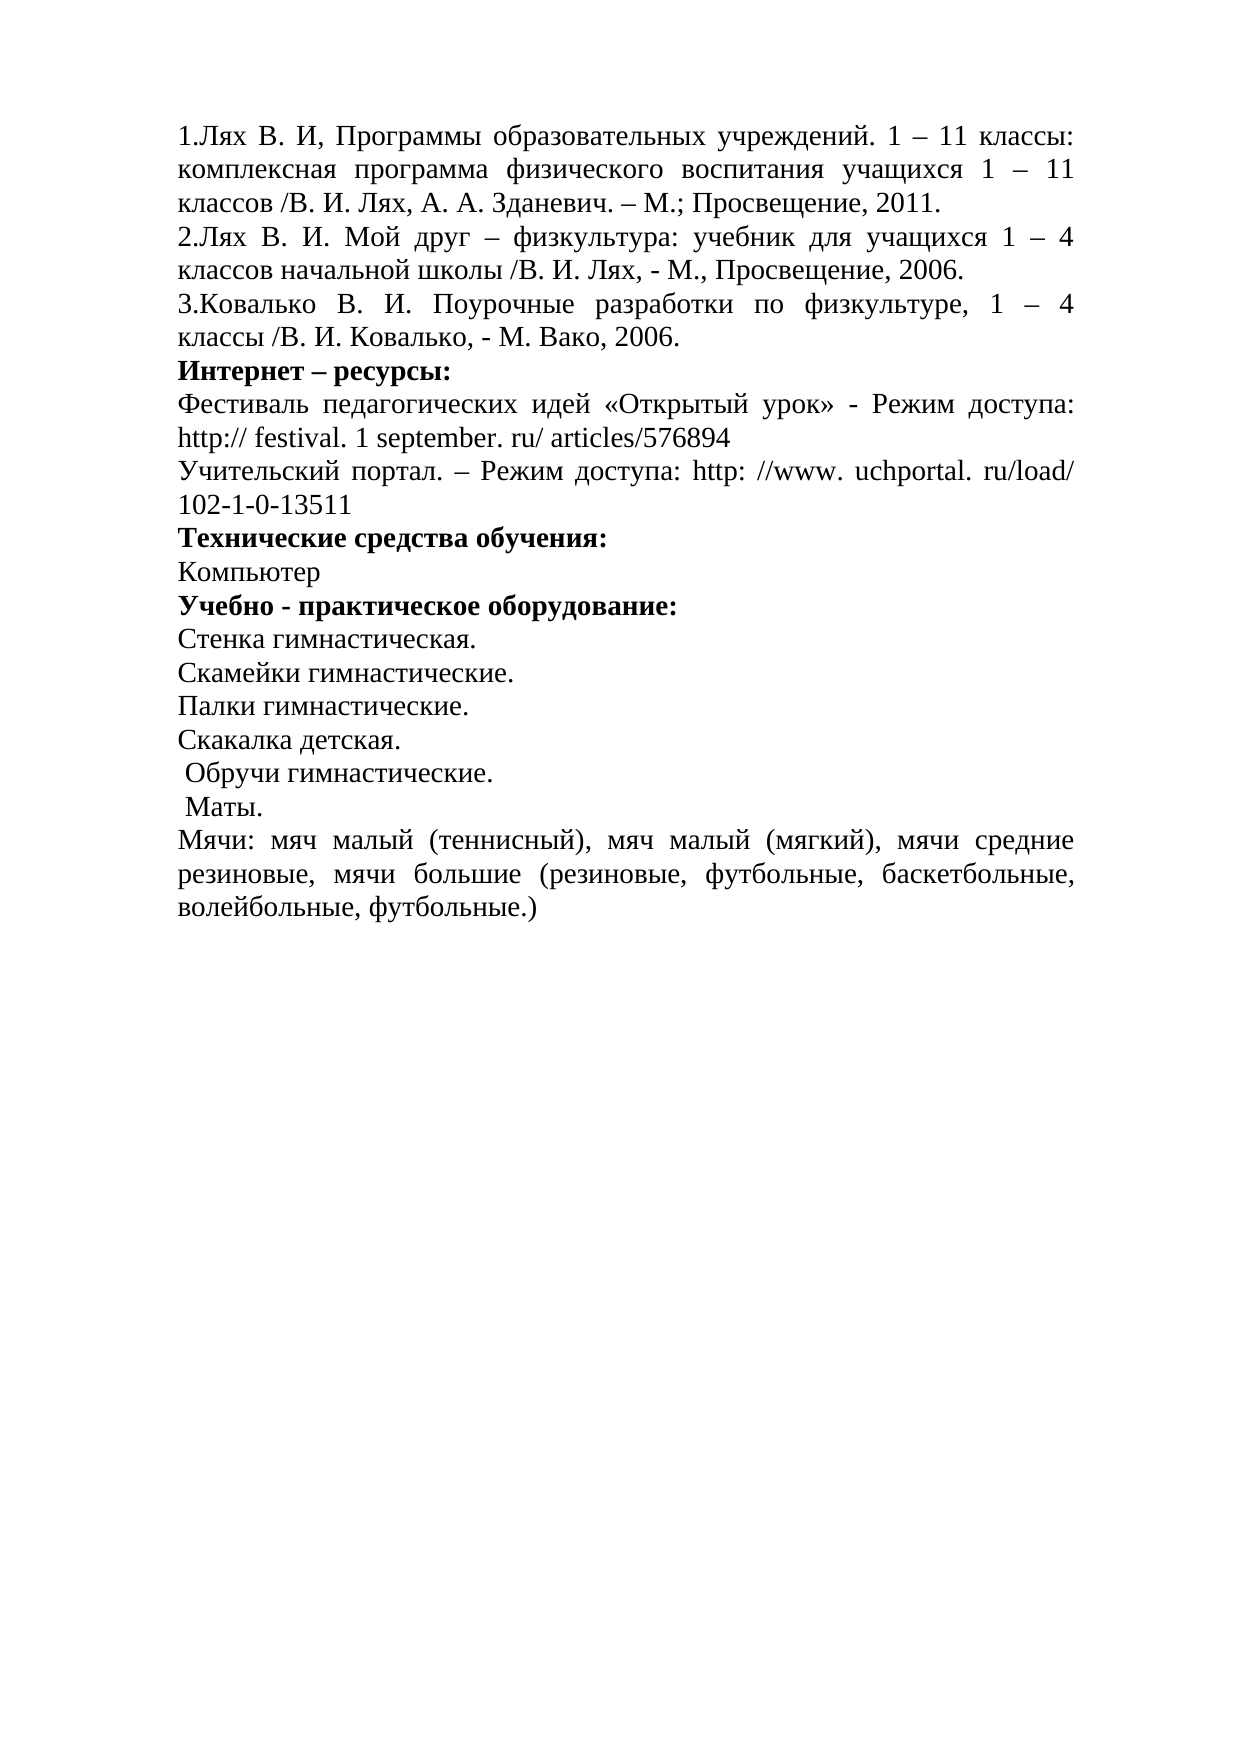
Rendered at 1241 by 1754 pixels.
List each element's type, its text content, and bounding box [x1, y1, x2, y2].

text 2.Лях В. И. Мой друг – физкультура: учебник для учащихся 1 – 4 классов начальной школы /В. И. Лях, - М., Просвещение, 2006. [177, 219, 1076, 286]
text Компьютер [177, 554, 1076, 588]
text Маты. [177, 789, 1076, 822]
text Учительский портал. – Режим доступа: http: //www. uchportal. ru/load/ 102-1-0-13511 [177, 453, 1076, 521]
text 1.Лях В. И, Программы образовательных учреждений. 1 – 11 классы: комплексная программа физического воспитания учащихся 1 – 11 классов /В. И. Лях, А. А. Зданевич. – М.; Просвещение, 2011. [177, 118, 1076, 219]
text Интернет – ресурсы: [177, 353, 1076, 386]
text Палки гимнастические. [177, 688, 1076, 722]
text Скакалка детская. [177, 722, 1076, 755]
text Технические средства обучения: [177, 521, 1076, 554]
text Мячи: мяч малый (теннисный), мяч малый (мягкий), мячи средние резиновые, мячи большие (резиновые, футбольные, баскетбольные, волейбольные, футбольные.) [177, 822, 1076, 923]
text 3.Ковалько В. И. Поурочные разработки по физкультуре, 1 – 4 классы /В. И. Ковалько, - М. Вако, 2006. [177, 286, 1076, 353]
text Учебно - практическое оборудование: [177, 588, 1076, 621]
text Скамейки гимнастические. [177, 655, 1076, 688]
text Обручи гимнастические. [177, 755, 1076, 789]
text Фестиваль педагогических идей «Открытый урок» - Режим доступа: http:// festival. 1 september. ru/ articles/576894 [177, 386, 1076, 453]
text Стенка гимнастическая. [177, 621, 1076, 655]
